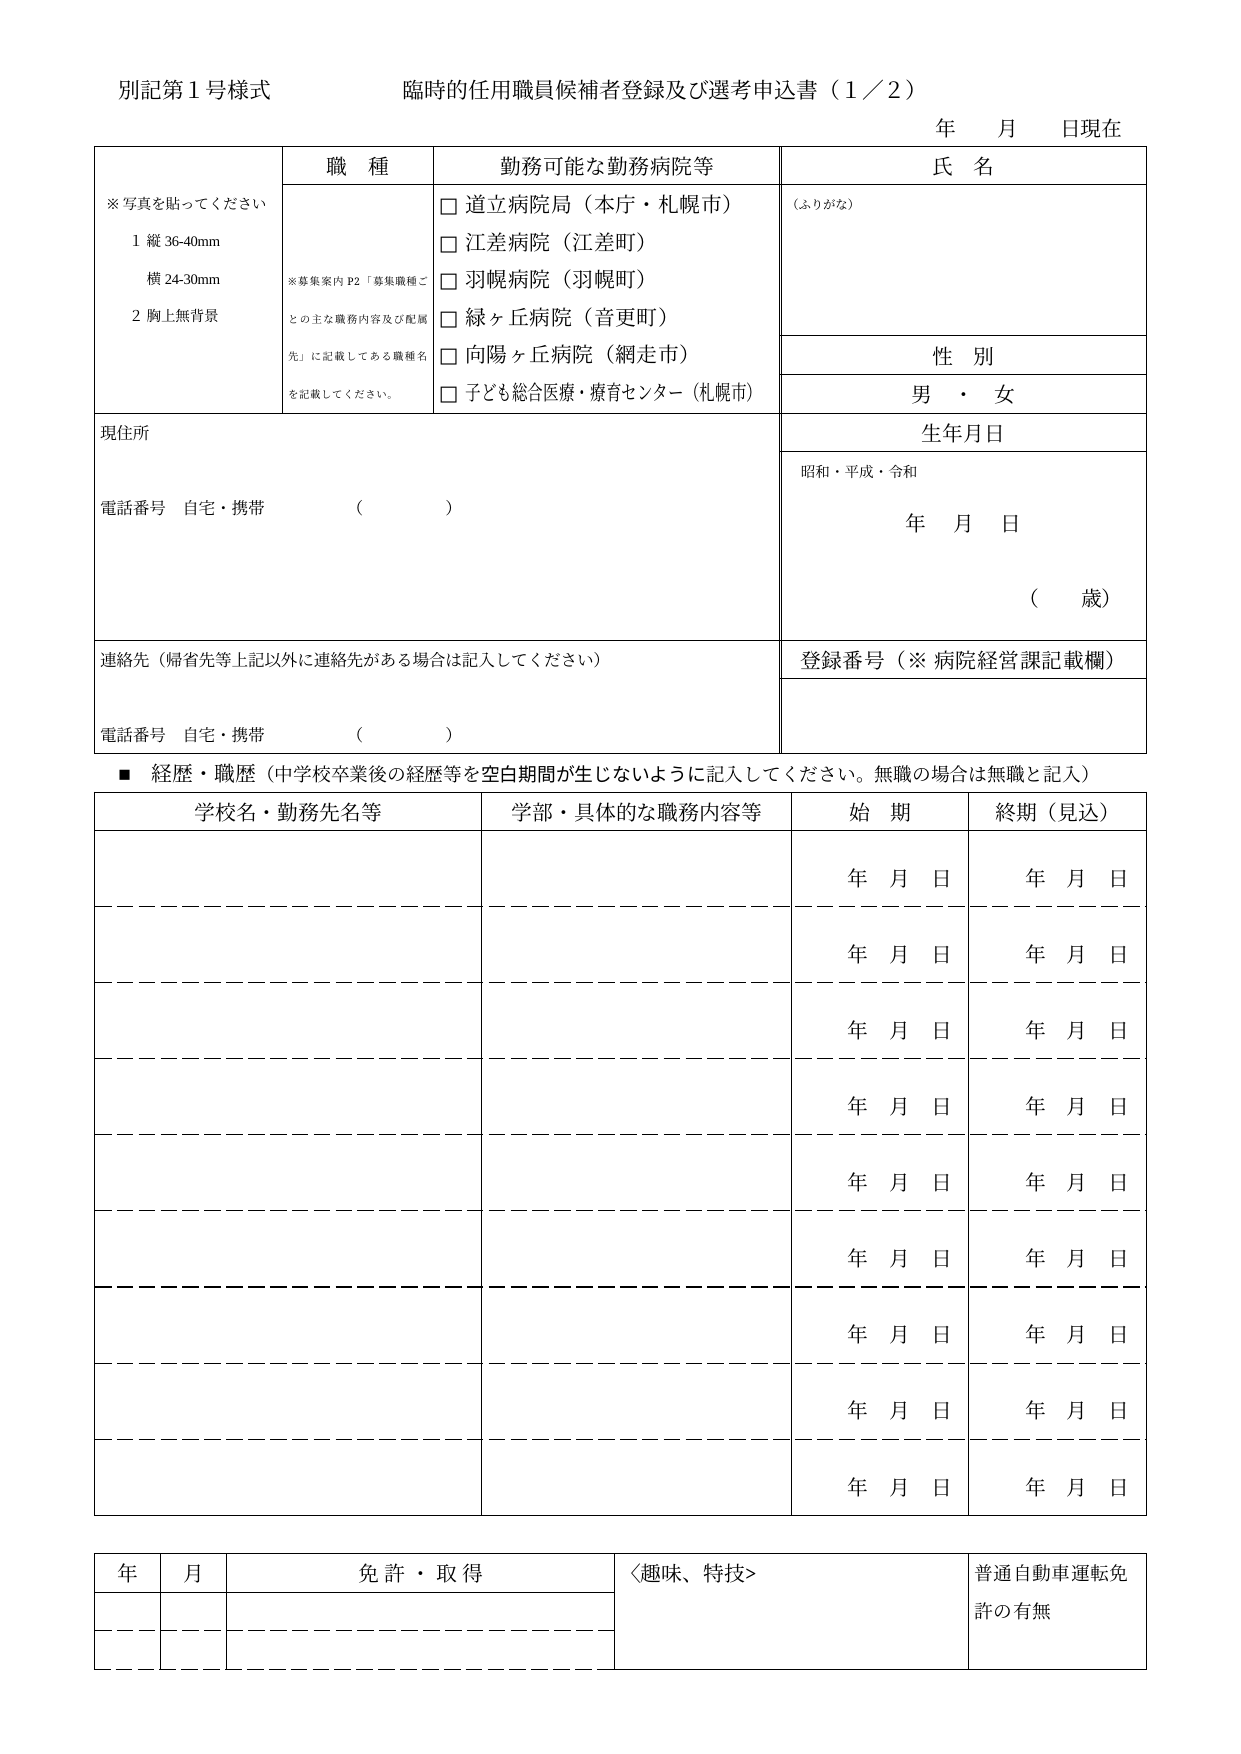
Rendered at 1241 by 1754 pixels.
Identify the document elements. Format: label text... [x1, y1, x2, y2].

table_cell 年 月 日 [969, 1363, 1146, 1438]
table_cell [161, 1630, 226, 1669]
table_cell 昭和・平成・令和 年 月 日 （ 歳） [782, 452, 1146, 639]
table_cell 年 月 日 [792, 1210, 968, 1286]
table_cell 年 月 日 [969, 906, 1146, 982]
table_cell [95, 1630, 160, 1669]
table_cell 年 月 日 [792, 1363, 968, 1438]
table_cell 年 月 日 [969, 1210, 1146, 1286]
table_header 職 種 [283, 147, 433, 184]
table_header ※ 写真を貼ってください １ 縦 36-40mm 横 24-30mm ２ 胸上無背景 [95, 147, 282, 412]
table_cell [227, 1630, 614, 1669]
table_header 〈趣味、特技> [615, 1554, 968, 1669]
table_cell [482, 1134, 791, 1210]
table_cell [95, 1058, 481, 1134]
table_cell [482, 1286, 791, 1362]
table_cell 年 月 日 [792, 1286, 968, 1362]
table_cell 年 月 日 [969, 1134, 1146, 1210]
table_cell 年 月 日 [792, 1439, 968, 1514]
table_header 年 [95, 1554, 160, 1592]
table_cell [95, 906, 481, 982]
table_cell 年 月 日 [969, 831, 1146, 906]
table_cell [95, 1134, 481, 1210]
table_cell [482, 831, 791, 906]
table_header 氏 名 [782, 147, 1146, 184]
table_cell 年 月 日 [969, 1058, 1146, 1134]
table_cell 年 月 日 [792, 1058, 968, 1134]
table_cell [95, 831, 481, 906]
table_cell 登録番号（※ 病院経営課記載欄） [782, 641, 1146, 678]
table_cell [95, 1286, 481, 1362]
table_cell 生年月日 [782, 414, 1146, 451]
table_cell 年 月 日 [969, 982, 1146, 1058]
text 年 月 日現在 [118, 108, 1122, 146]
table_cell [95, 982, 481, 1058]
table_cell [482, 1439, 791, 1514]
table_header 学校名・勤務先名等 [95, 793, 481, 830]
table_cell [482, 1210, 791, 1286]
table_cell [482, 982, 791, 1058]
table_cell [161, 1593, 226, 1630]
table_cell 現住所 電話番号 自宅・携帯 （ ） [95, 414, 779, 639]
text 別記第１号様式 臨時的任用職員候補者登録及び選考申込書（１／２） [118, 71, 1122, 108]
table_cell [95, 1593, 160, 1630]
table_cell 性 別 [782, 336, 1146, 374]
text ■ 経歴・職歴（中学校卒業後の経歴等を空白期間が生じないように記入してください。無職の場合は無職と記入） [118, 754, 1122, 792]
table_cell [95, 1439, 481, 1514]
table_cell 年 月 日 [792, 906, 968, 982]
table_header 学部・具体的な職務内容等 [482, 793, 791, 830]
table_header 勤務可能な勤務病院等 [434, 147, 779, 184]
table_cell 連絡先（帰省先等上記以外に連絡先がある場合は記入してください） 電話番号 自宅・携帯 （ ） [95, 641, 779, 753]
table_cell [482, 906, 791, 982]
table_cell [95, 1210, 481, 1286]
table_cell [95, 1363, 481, 1438]
table_header 普通自動車運転免許の有無 有 ・ 無 [969, 1554, 1146, 1669]
table_cell □ 道立病院局（本庁・札幌市） □ 江差病院（江差町） □ 羽幌病院（羽幌町） □ 緑ヶ丘病院（音更町） □ 向陽ヶ丘病院（網走市） □ 子ども総合医療・療育センター（札幌市） [434, 185, 779, 412]
table_cell ※募集案内P2「募集職種ごとの主な職務内容及び配属先」に記載してある職種名を記載してください。 [283, 185, 433, 412]
table_cell 年 月 日 [969, 1439, 1146, 1514]
table_cell 男 ・ 女 [782, 375, 1146, 412]
table_cell 年 月 日 [792, 1134, 968, 1210]
table_header 始 期 [792, 793, 968, 830]
table_header 終期（見込） [969, 793, 1146, 830]
table_cell 年 月 日 [792, 831, 968, 906]
table_header 月 [161, 1554, 226, 1592]
table_cell [782, 679, 1146, 753]
table_cell [482, 1058, 791, 1134]
table_cell [482, 1363, 791, 1438]
table_cell [227, 1593, 614, 1630]
table_header 免 許 ・ 取 得 [227, 1554, 614, 1592]
table_cell 年 月 日 [969, 1286, 1146, 1362]
table_cell （ふりがな） [782, 185, 1146, 335]
table_cell 年 月 日 [792, 982, 968, 1058]
